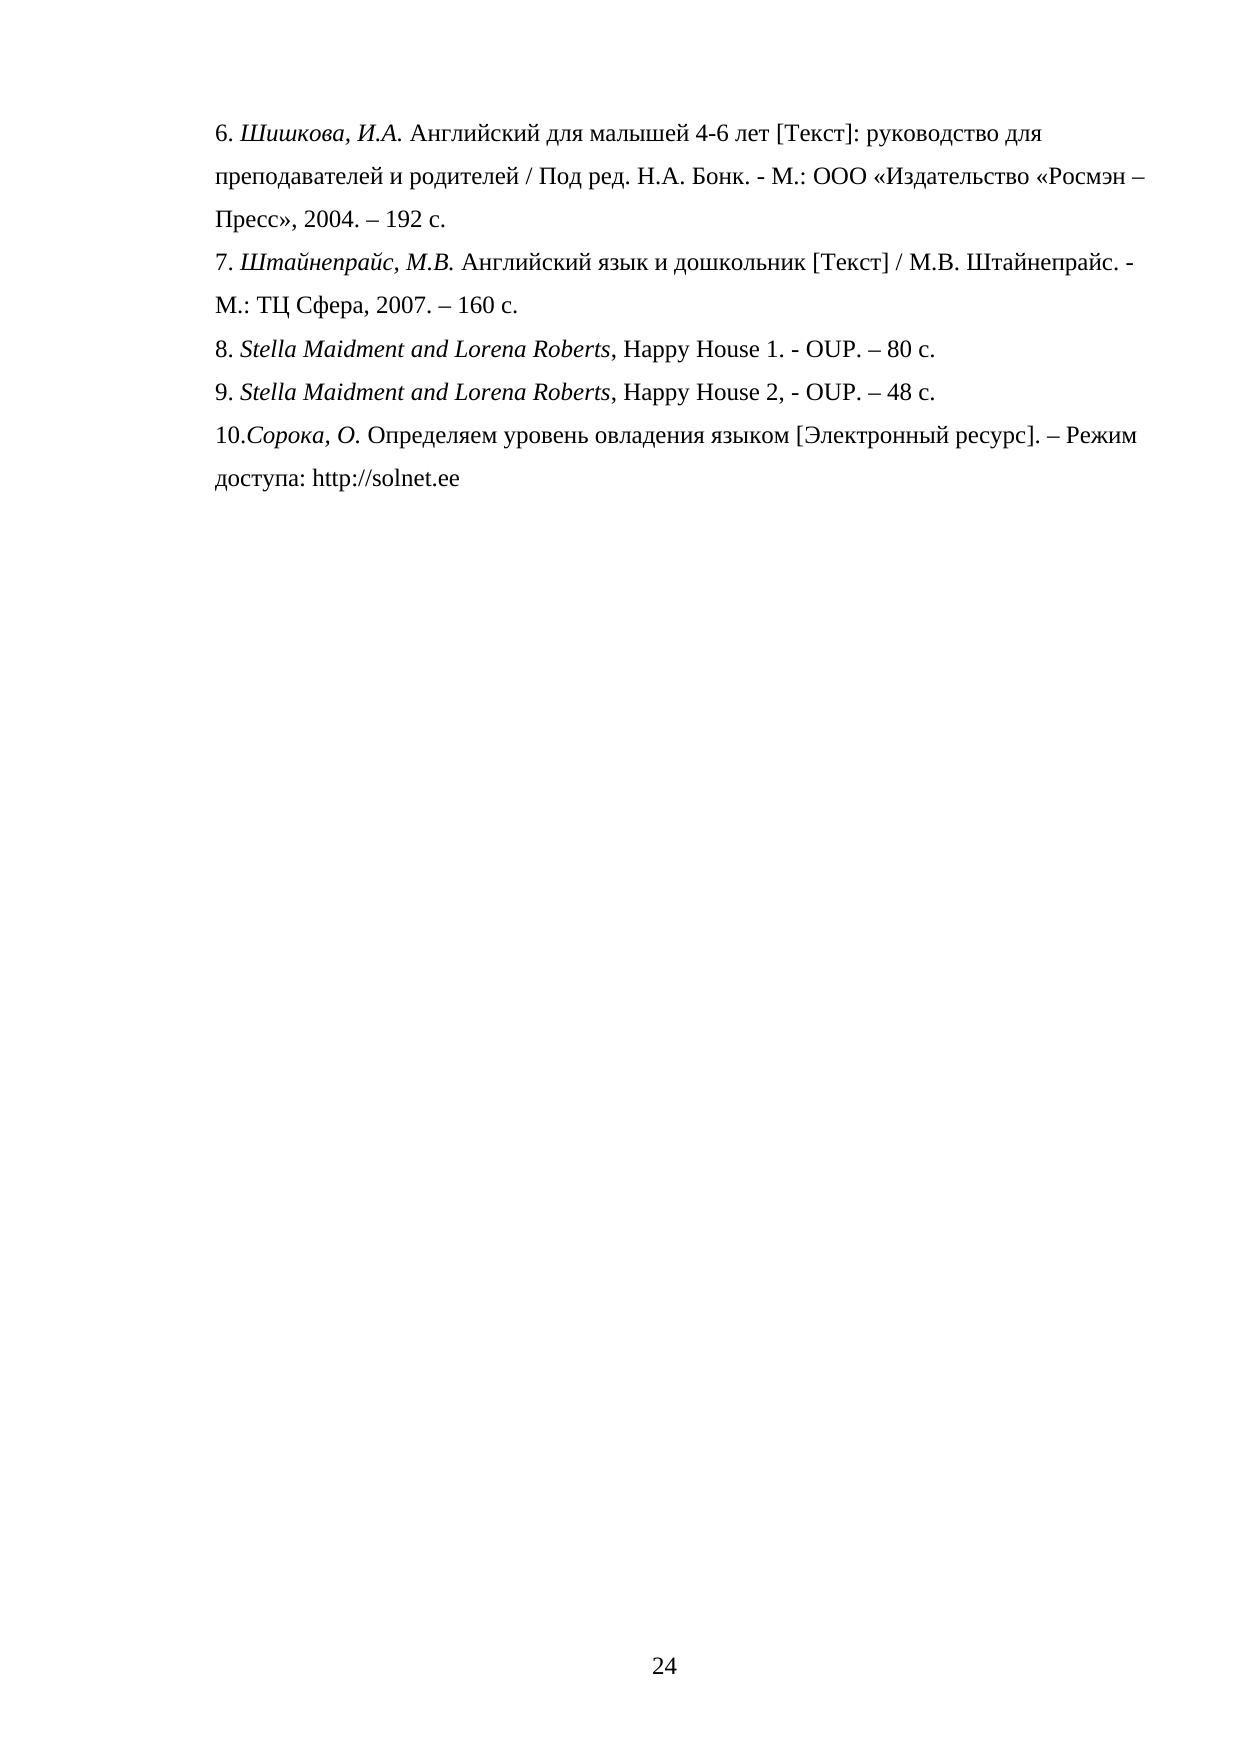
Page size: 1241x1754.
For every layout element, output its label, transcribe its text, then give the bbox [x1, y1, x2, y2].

text 10.Сорока, О. Определяем уровень овладения языком [Электронный ресурс]. – Режим доступа: http://solnet.ee [215, 420, 1152, 492]
text 7. Штайнепрайс, М.В. Английский язык и дошкольник [Текст] / М.В. Штайнепрайс. - М.: ТЦ Сфера, 2007. – 160 с. [215, 247, 1152, 319]
text 9. Stella Maidment and Lorena Roberts, Happy House 2, - OUP. – 48 c. [215, 377, 1152, 406]
text 6. Шишкова, И.А. Английский для малышей 4-6 лет [Текст]: руководство для преподавателей и родителей / Под ред. Н.А. Бонк. - М.: ООО «Издательство «Росмэн – Пресс», 2004. – 192 с. [215, 118, 1152, 233]
text 8. Stella Maidment and Lorena Roberts, Happy House 1. - OUP. – 80 c. [215, 334, 1152, 362]
